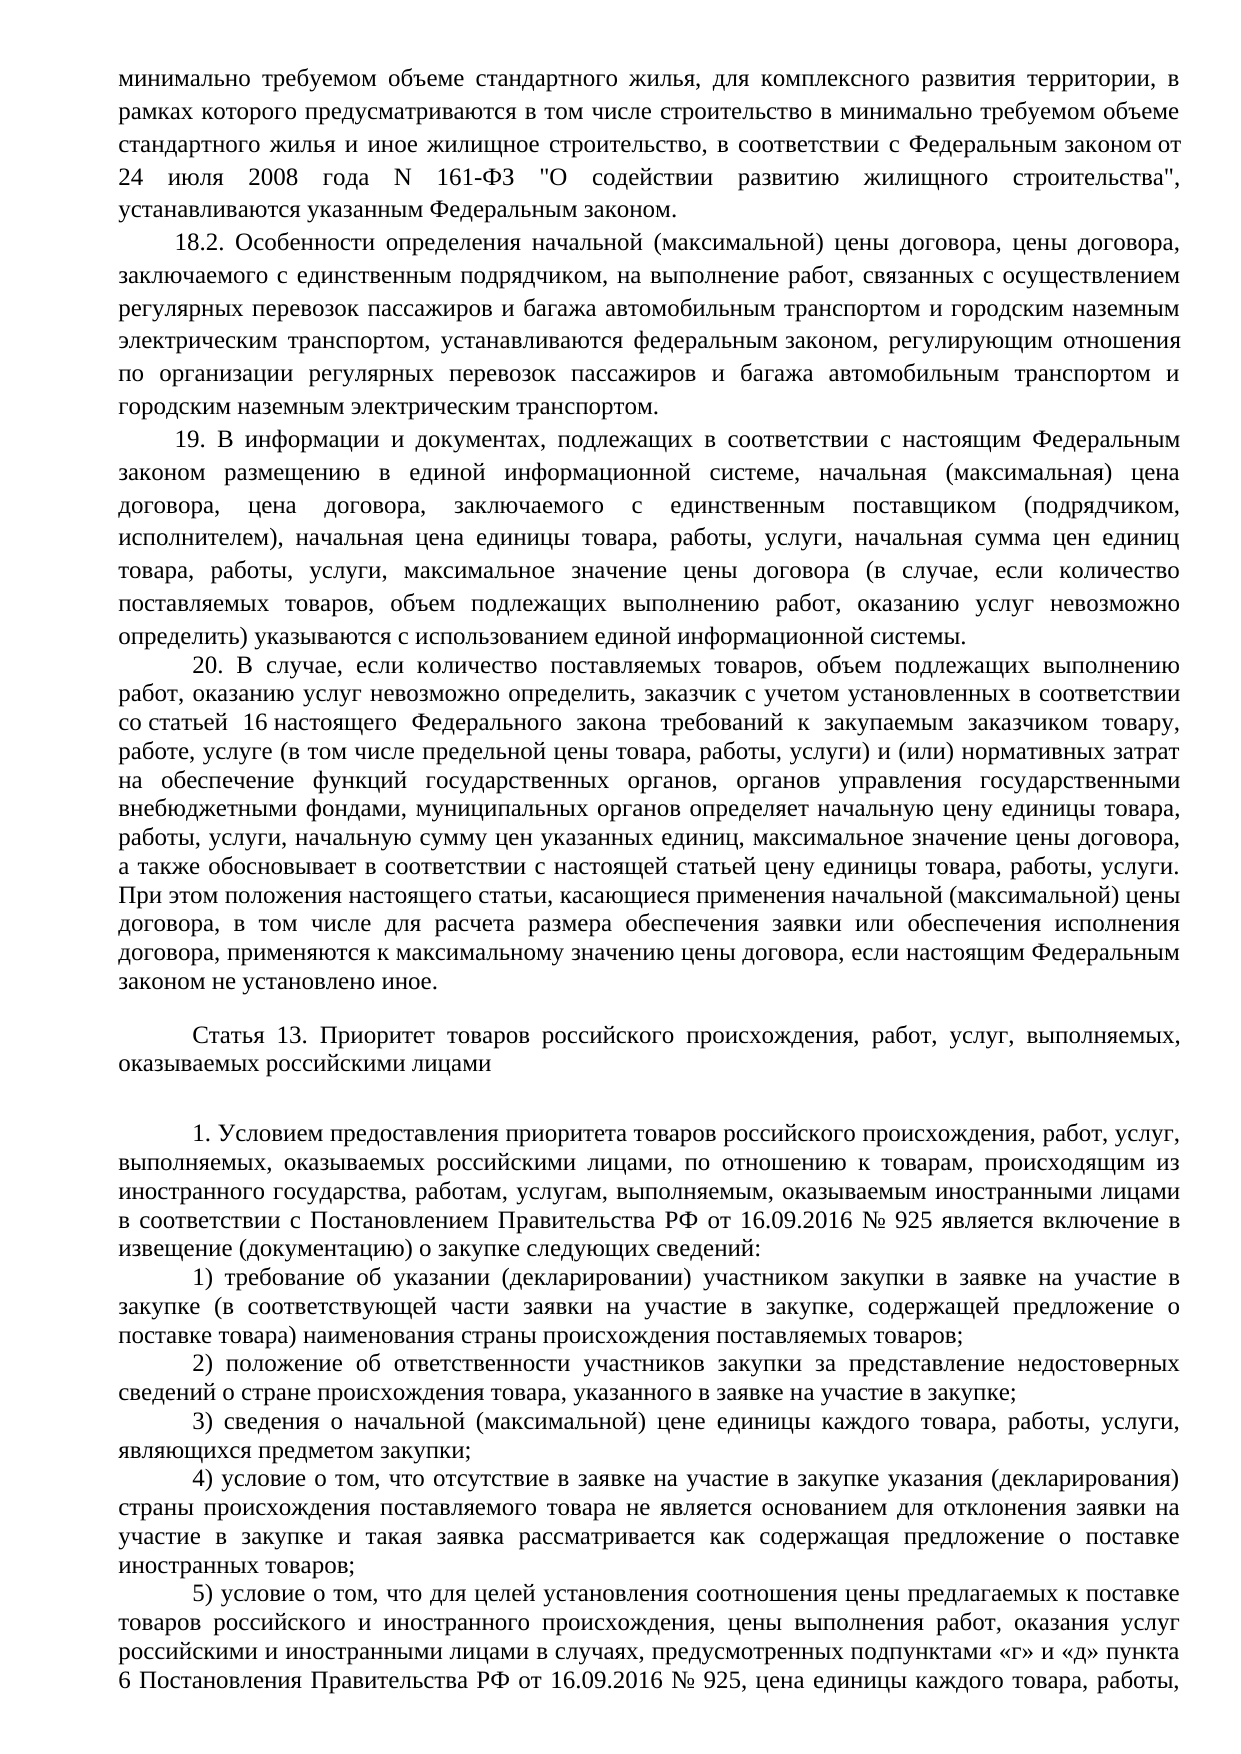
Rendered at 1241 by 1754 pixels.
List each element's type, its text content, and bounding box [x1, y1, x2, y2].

text 3) сведения о начальной (максимальной) цене единицы каждого товара, работы, услуги, являющихся предметом закупки; [118, 1406, 1181, 1463]
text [118, 1578, 1181, 1693]
text 18.2. Особенности определения начальной (максимальной) цены договора, цены договора, заключаемого с единственным подрядчиком, на выполнение работ, связанных с осуществлением регулярных перевозок пассажиров и багажа автомобильным транспортом и городским наземным электрическим транспортом, устанавливаются федеральным законом, регулирующим отношения по организации регулярных перевозок пассажиров и багажа автомобильным транспортом и городским наземным электрическим транспортом. [118, 223, 1181, 420]
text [118, 59, 1181, 223]
text 20. В случае, если количество поставляемых товаров, объем подлежащих выполнению работ, оказанию услуг невозможно определить, заказчик с учетом установленных в соответствии со статьей 16 настоящего Федерального закона требований к закупаемым заказчиком товару, работе, услуге (в том числе предельной цены товара, работы, услуги) и (или) нормативных затрат на обеспечение функций государственных органов, органов управления государственными внебюджетными фондами, муниципальных органов определяет начальную цену единицы товара, работы, услуги, начальную сумму цен указанных единиц, максимальное значение цены договора, а также обосновывает в соответствии с настоящей статьей цену единицы товара, работы, услуги. При этом положения настоящего статьи, касающиеся применения начальной (максимальной) цены договора, в том числе для расчета размера обеспечения заявки или обеспечения исполнения договора, применяются к максимальному значению цены договора, если настоящим Федеральным законом не установлено иное. [118, 650, 1181, 995]
text 1) требование об указании (декларировании) участником закупки в заявке на участие в закупке (в соответствующей части заявки на участие в закупке, содержащей предложение о поставке товара) наименования страны происхождения поставляемых товаров; [118, 1262, 1181, 1348]
text 1. Условием предоставления приоритета товаров российского происхождения, работ, услуг, выполняемых, оказываемых российскими лицами, по отношению к товарам, происходящим из иностранного государства, работам, услугам, выполняемым, оказываемым иностранными лицами в соответствии с Постановлением Правительства РФ от 16.09.2016 № 925 является включение в извещение (документацию) о закупке следующих сведений: [118, 1118, 1181, 1262]
text 2) положение об ответственности участников закупки за представление недостоверных сведений о стране происхождения товара, указанного в заявке на участие в закупке; [118, 1348, 1181, 1406]
text 4) условие о том, что отсутствие в заявке на участие в закупке указания (декларирования) страны происхождения поставляемого товара не является основанием для отклонения заявки на участие в закупке и такая заявка рассматривается как содержащая предложение о поставке иностранных товаров; [118, 1463, 1181, 1578]
text Статья 13. Приоритет товаров российского происхождения, работ, услуг, выполняемых, оказываемых российскими лицами [118, 1020, 1181, 1077]
text 19. В информации и документах, подлежащих в соответствии с настоящим Федеральным законом размещению в единой информационной системе, начальная (максимальная) цена договора, цена договора, заключаемого с единственным поставщиком (подрядчиком, исполнителем), начальная цена единицы товара, работы, услуги, начальная сумма цен единиц товара, работы, услуги, максимальное значение цены договора (в случае, если количество поставляемых товаров, объем подлежащих выполнению работ, оказанию услуг невозможно определить) указываются с использованием единой информационной системы. [118, 420, 1181, 650]
